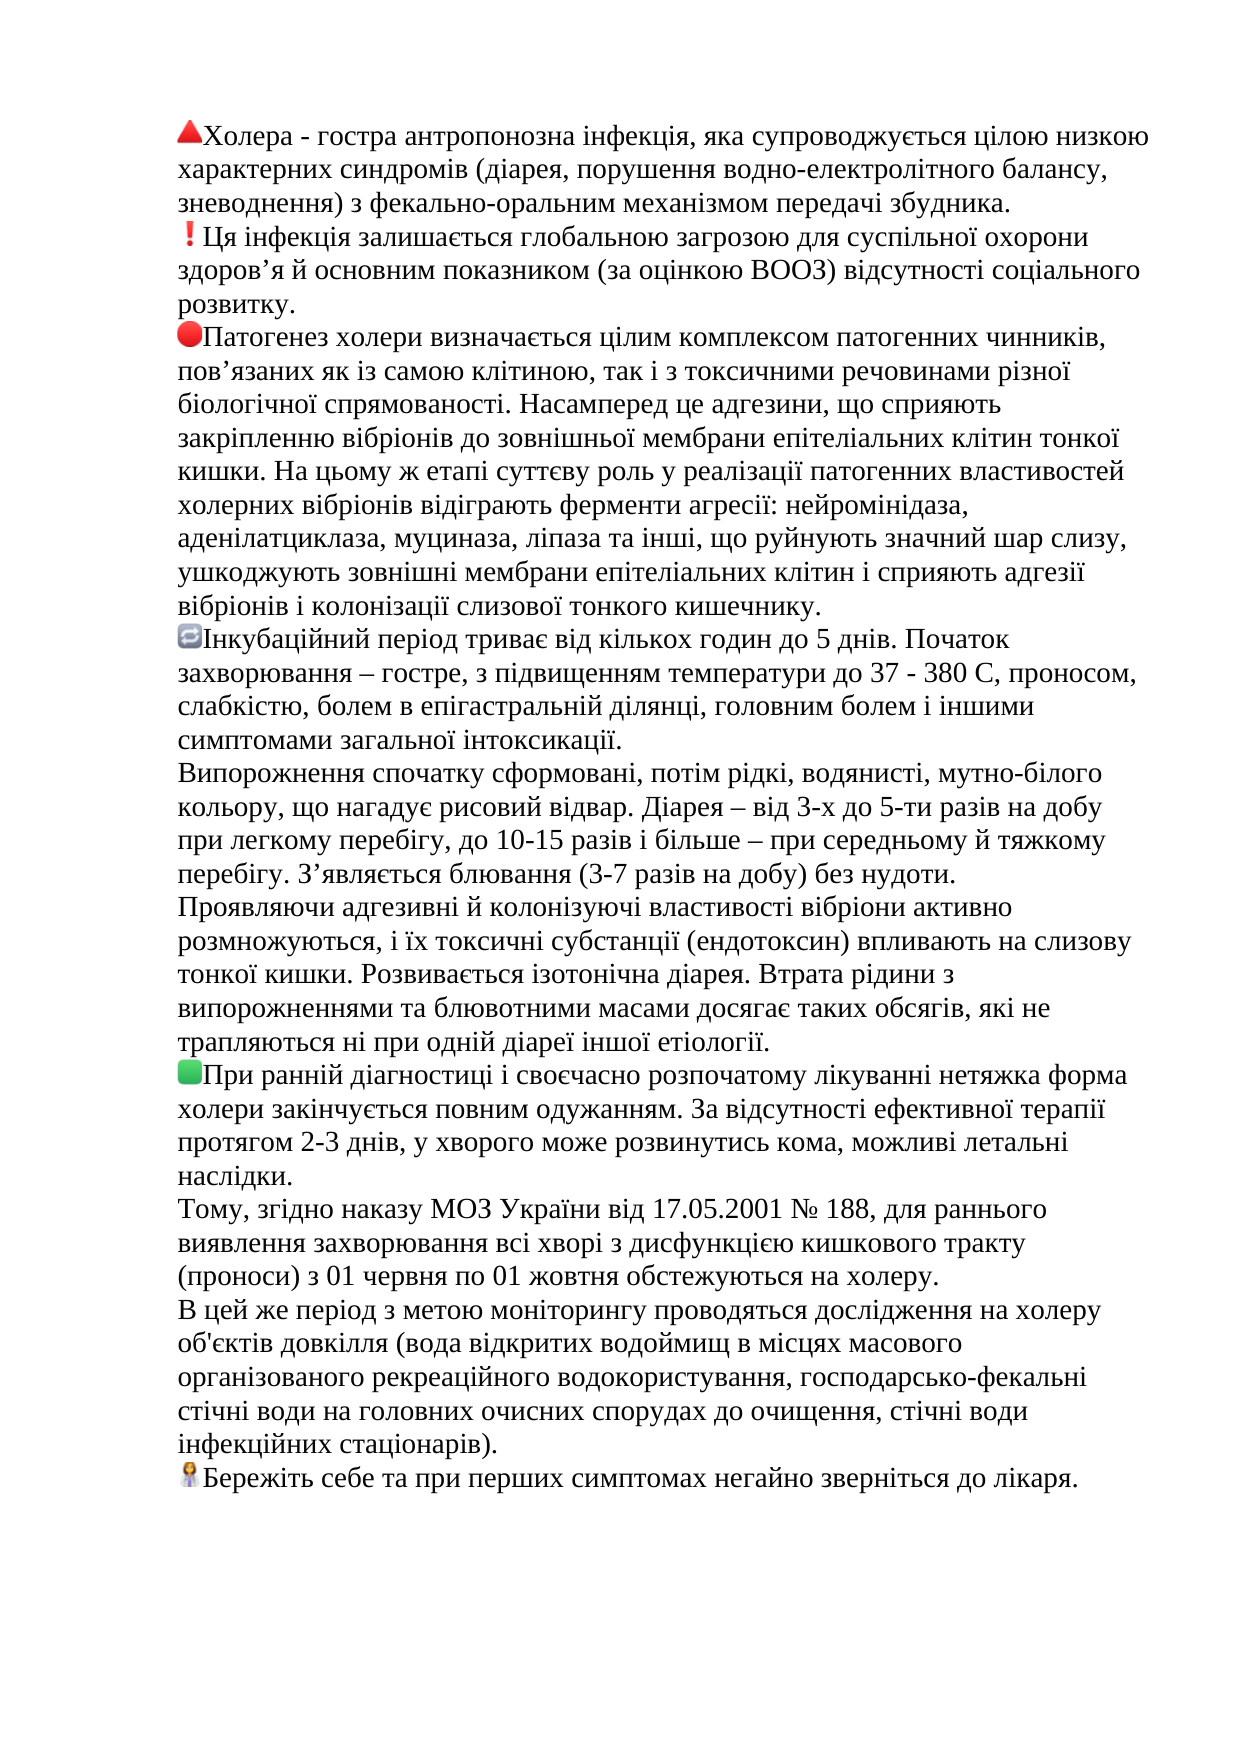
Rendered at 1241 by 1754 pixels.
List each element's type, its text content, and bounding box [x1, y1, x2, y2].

text Патогенез холери визначається цілим комплексом патогенних чинників, пов’язаних як із самою клітиною, так і з токсичними речовинами різної біологічної спрямованості. Насамперед це адгезини, що сприяють закріпленню вібріонів до зовнішньої мембрани епітеліальних клітин тонкої кишки. На цьому ж етапі суттєву роль у реалізації патогенних властивостей холерних вібріонів відіграють ферменти агресії: нейромінідаза, аденілатциклаза, муциназа, ліпаза та інші, що руйнують значний шар слизу, ушкоджують зовнішні мембрани епітеліальних клітин і сприяють адгезії вібріонів і колонізації слизової тонкого кишечнику. [177, 319, 1152, 621]
text Ця інфекція залишається глобальною загрозою для суспільної охорони здоров’я й основним показником (за оцінкою ВООЗ) відсутності соціального розвитку. [177, 219, 1152, 319]
text Інкубаційний період триває від кількох годин до 5 днів. Початок захворювання – гостре, з підвищенням температури до 37 - 380 С, проносом, слабкістю, болем в епігастральній ділянці, головним болем і іншими симптомами загальної інтоксикації. [177, 621, 1152, 755]
picture [177, 1462, 203, 1487]
picture [177, 120, 203, 146]
text Бережіть себе та при перших симптомах негайно зверніться до лікаря. [177, 1460, 1152, 1493]
picture [177, 321, 203, 347]
picture [177, 221, 203, 246]
text В цей же період з метою моніторингу проводяться дослідження на холеру об'єктів довкілля (вода відкритих водоймищ в місцях масового організованого рекреаційного водокористування, господарсько-фекальні стічні води на головних очисних спорудах до очищення, стічні води інфекційних стаціонарів). [177, 1292, 1152, 1460]
text Тому, згідно наказу МОЗ України від 17.05.2001 № 188, для раннього виявлення захворювання всі хворі з дисфункцією кишкового тракту (проноси) з 01 червня по 01 жовтня обстежуються на холеру. [177, 1191, 1152, 1292]
text Проявляючи адгезивні й колонізуючі властивості вібріони активно розмножуються, і їх токсичні субстанції (ендотоксин) впливають на слизову тонкої кишки. Розвивається ізотонічна діарея. Втрата рідини з випорожненнями та блювотними масами досягає таких обсягів, які не трапляються ні при одній діареї іншої етіології. [177, 889, 1152, 1057]
picture [177, 1059, 203, 1085]
text Холера - гостра антропонозна інфекція, яка супроводжується цілою низкою характерних синдромів (діарея, порушення водно-електролітного балансу, зневоднення) з фекально-оральним механізмом передачі збудника. [177, 118, 1152, 219]
picture [177, 623, 203, 649]
text Випорожнення спочатку сформовані, потім рідкі, водянисті, мутно-білого кольору, що нагадує рисовий відвар. Діарея – від 3-х до 5-ти разів на добу при легкому перебігу, до 10-15 разів і більше – при середньому й тяжкому перебігу. З’являється блювання (3-7 разів на добу) без нудоти. [177, 755, 1152, 889]
text При ранній діагностиці і своєчасно розпочатому лікуванні нетяжка форма холери закінчується повним одужанням. За відсутності ефективної терапії протягом 2-3 днів, у хворого може розвинутись кома, можливі летальні наслідки. [177, 1057, 1152, 1191]
